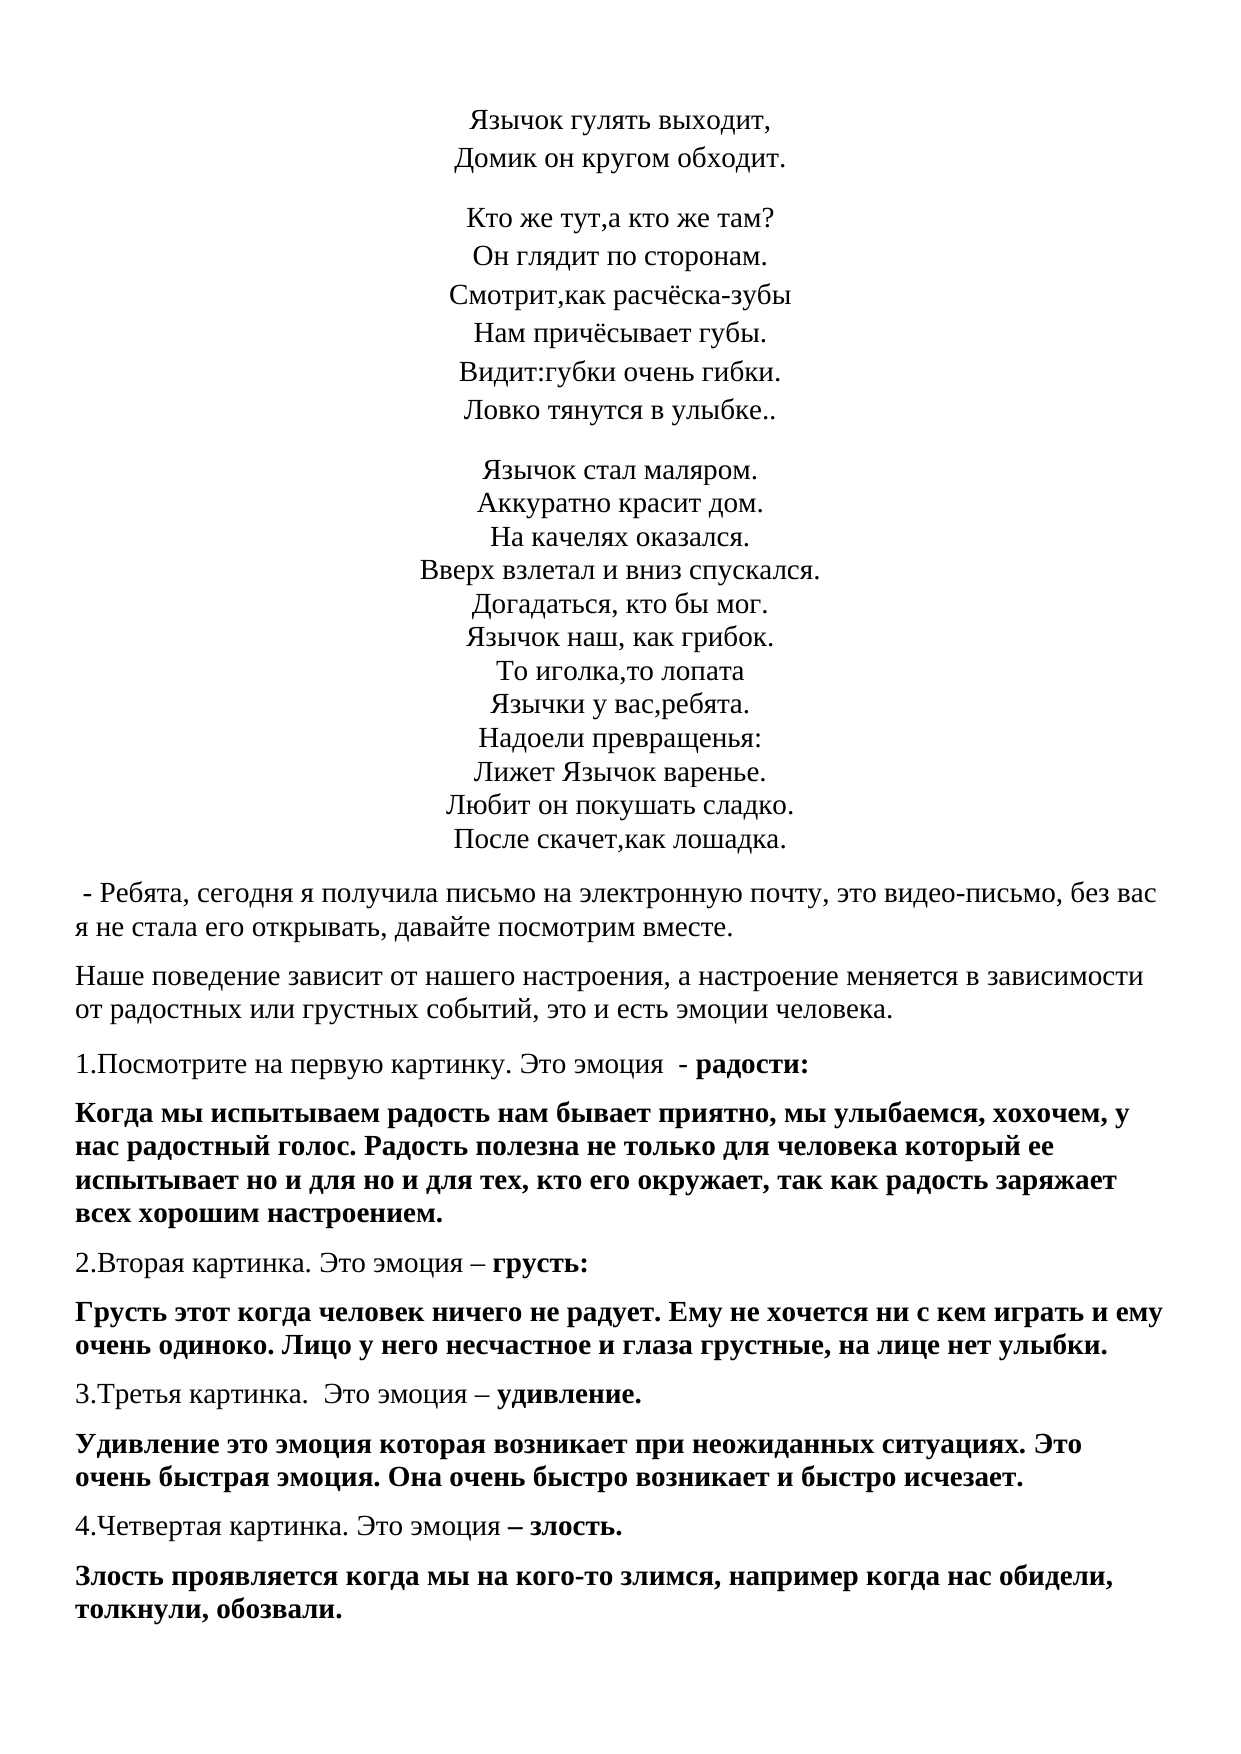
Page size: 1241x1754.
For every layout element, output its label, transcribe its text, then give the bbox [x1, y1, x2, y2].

text Язычок гулять выходит, Домик он кругом обходит. [75, 102, 1165, 174]
text Злость проявляется когда мы на кого-то злимся, например когда нас обидели, толкнули, обозвали. [75, 1558, 1165, 1625]
text 3.Третья картинка. Это эмоция – удивление. [75, 1377, 1165, 1410]
text Язычок стал маляром. Аккуратно красит дом. На качелях оказался. Вверх взлетал и вниз спускался. Догадаться, кто бы мог. Язычок наш, как грибок. То иголка,то лопата Язычки у вас,ребята. Надоели превращенья: Лижет Язычок варенье. Любит он покушать сладко. После скачет,как лошадка. [75, 452, 1165, 854]
text 2.Вторая картинка. Это эмоция – грусть: [75, 1245, 1165, 1278]
text Удивление это эмоция которая возникает при неожиданных ситуациях. Это очень быстрая эмоция. Она очень быстро возникает и быстро исчезает. [75, 1426, 1165, 1493]
text 1.Посмотрите на первую картинку. Это эмоция - радости: [75, 1046, 1165, 1079]
text Кто же тут,а кто же там? Он глядит по сторонам. Смотрит,как расчёска-зубы Нам причёсывает губы. Видит:губки очень гибки. Ловко тянутся в улыбке.. [75, 200, 1165, 426]
text 4.Четвертая картинка. Это эмоция – злость. [75, 1508, 1165, 1542]
text Наше поведение зависит от нашего настроения, а настроение меняется в зависимости от радостных или грустных событий, это и есть эмоции человека. [75, 958, 1165, 1025]
text Грусть этот когда человек ничего не радует. Ему не хочется ни с кем играть и ему очень одиноко. Лицо у него несчастное и глаза грустные, на лице нет улыбки. [75, 1294, 1165, 1361]
text - Ребята, сегодня я получила письмо на электронную почту, это видео-письмо, без вас я не стала его открывать, давайте посмотрим вместе. [75, 875, 1165, 942]
text Когда мы испытываем радость нам бывает приятно, мы улыбаемся, хохочем, у нас радостный голос. Радость полезна не только для человека который ее испытывает но и для но и для тех, кто его окружает, так как радость заряжает всех хорошим настроением. [75, 1095, 1165, 1229]
